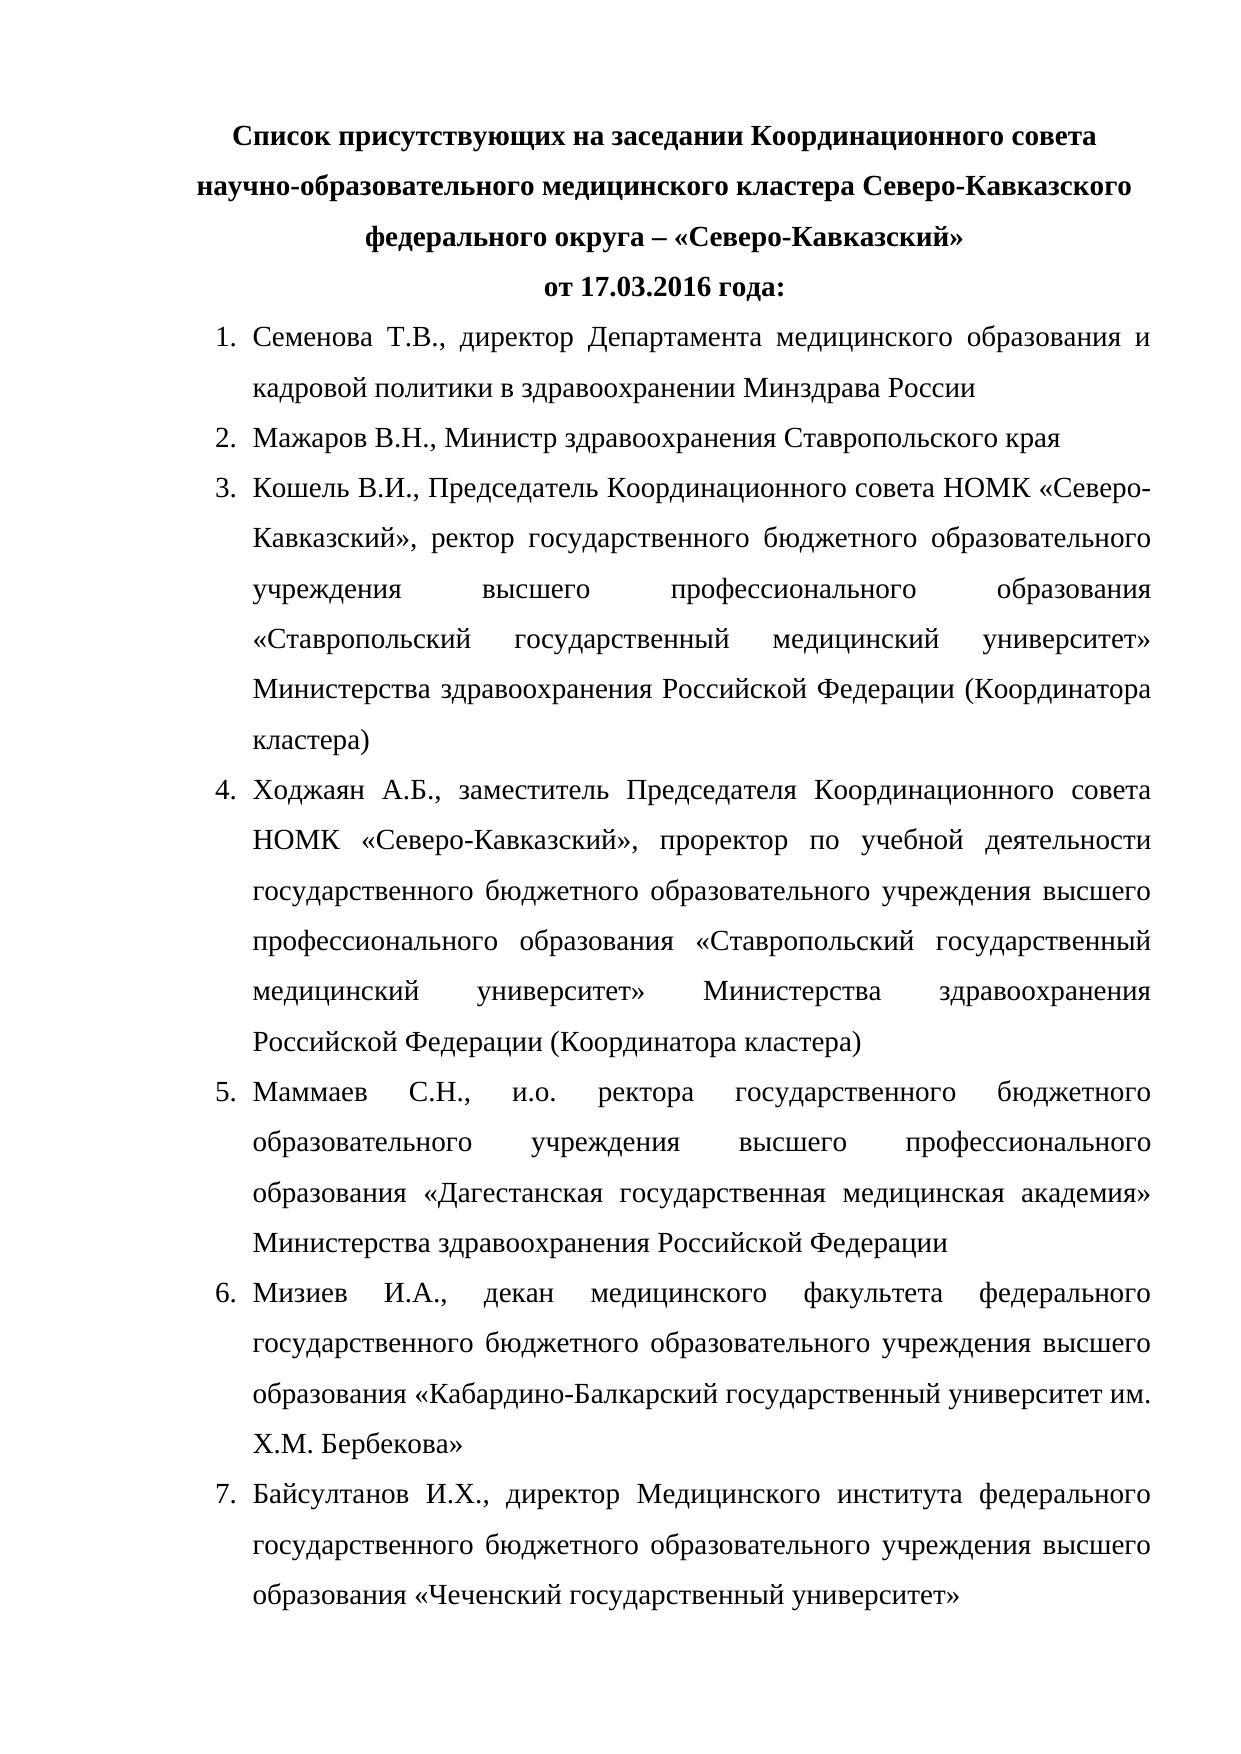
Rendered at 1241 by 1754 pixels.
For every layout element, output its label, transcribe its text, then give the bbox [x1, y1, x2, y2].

list Семенова Т.В., директор Департамента медицинского образования и кадровой политики в здравоохранении Минздрава России [215, 319, 1152, 403]
list Байсултанов И.Х., директор Медицинского института федерального государственного бюджетного образовательного учреждения высшего образования «Чеченский государственный университет» [215, 1477, 1152, 1611]
list Кошель В.И., Председатель Координационного совета НОМК «Северо-Кавказский», ректор государственного бюджетного образовательного учреждения высшего профессионального образования «Ставропольский государственный медицинский университет» Министерства здравоохранения Российской Федерации (Координатора кластера) [215, 470, 1152, 755]
list Мажаров В.Н., Министр здравоохранения Ставропольского края [215, 420, 1152, 453]
list Мизиев И.А., декан медицинского факультета федерального государственного бюджетного образовательного учреждения высшего образования «Кабардино-Балкарский государственный университет им. Х.М. Бербекова» [215, 1275, 1152, 1460]
list Маммаев С.Н., и.о. ректора государственного бюджетного образовательного учреждения высшего профессионального образования «Дагестанская государственная медицинская академия» Министерства здравоохранения Российской Федерации [215, 1074, 1152, 1258]
text Список присутствующих на заседании Координационного совета [177, 118, 1152, 152]
text научно-образовательного медицинского кластера Северо-Кавказского федерального округа – «Северо-Кавказский» [177, 168, 1152, 252]
text от 17.03.2016 года: [177, 269, 1152, 303]
list Ходжаян А.Б., заместитель Председателя Координационного совета НОМК «Северо-Кавказский», проректор по учебной деятельности государственного бюджетного образовательного учреждения высшего профессионального образования «Ставропольский государственный медицинский университет» Министерства здравоохранения Российской Федерации (Координатора кластера) [215, 772, 1152, 1057]
